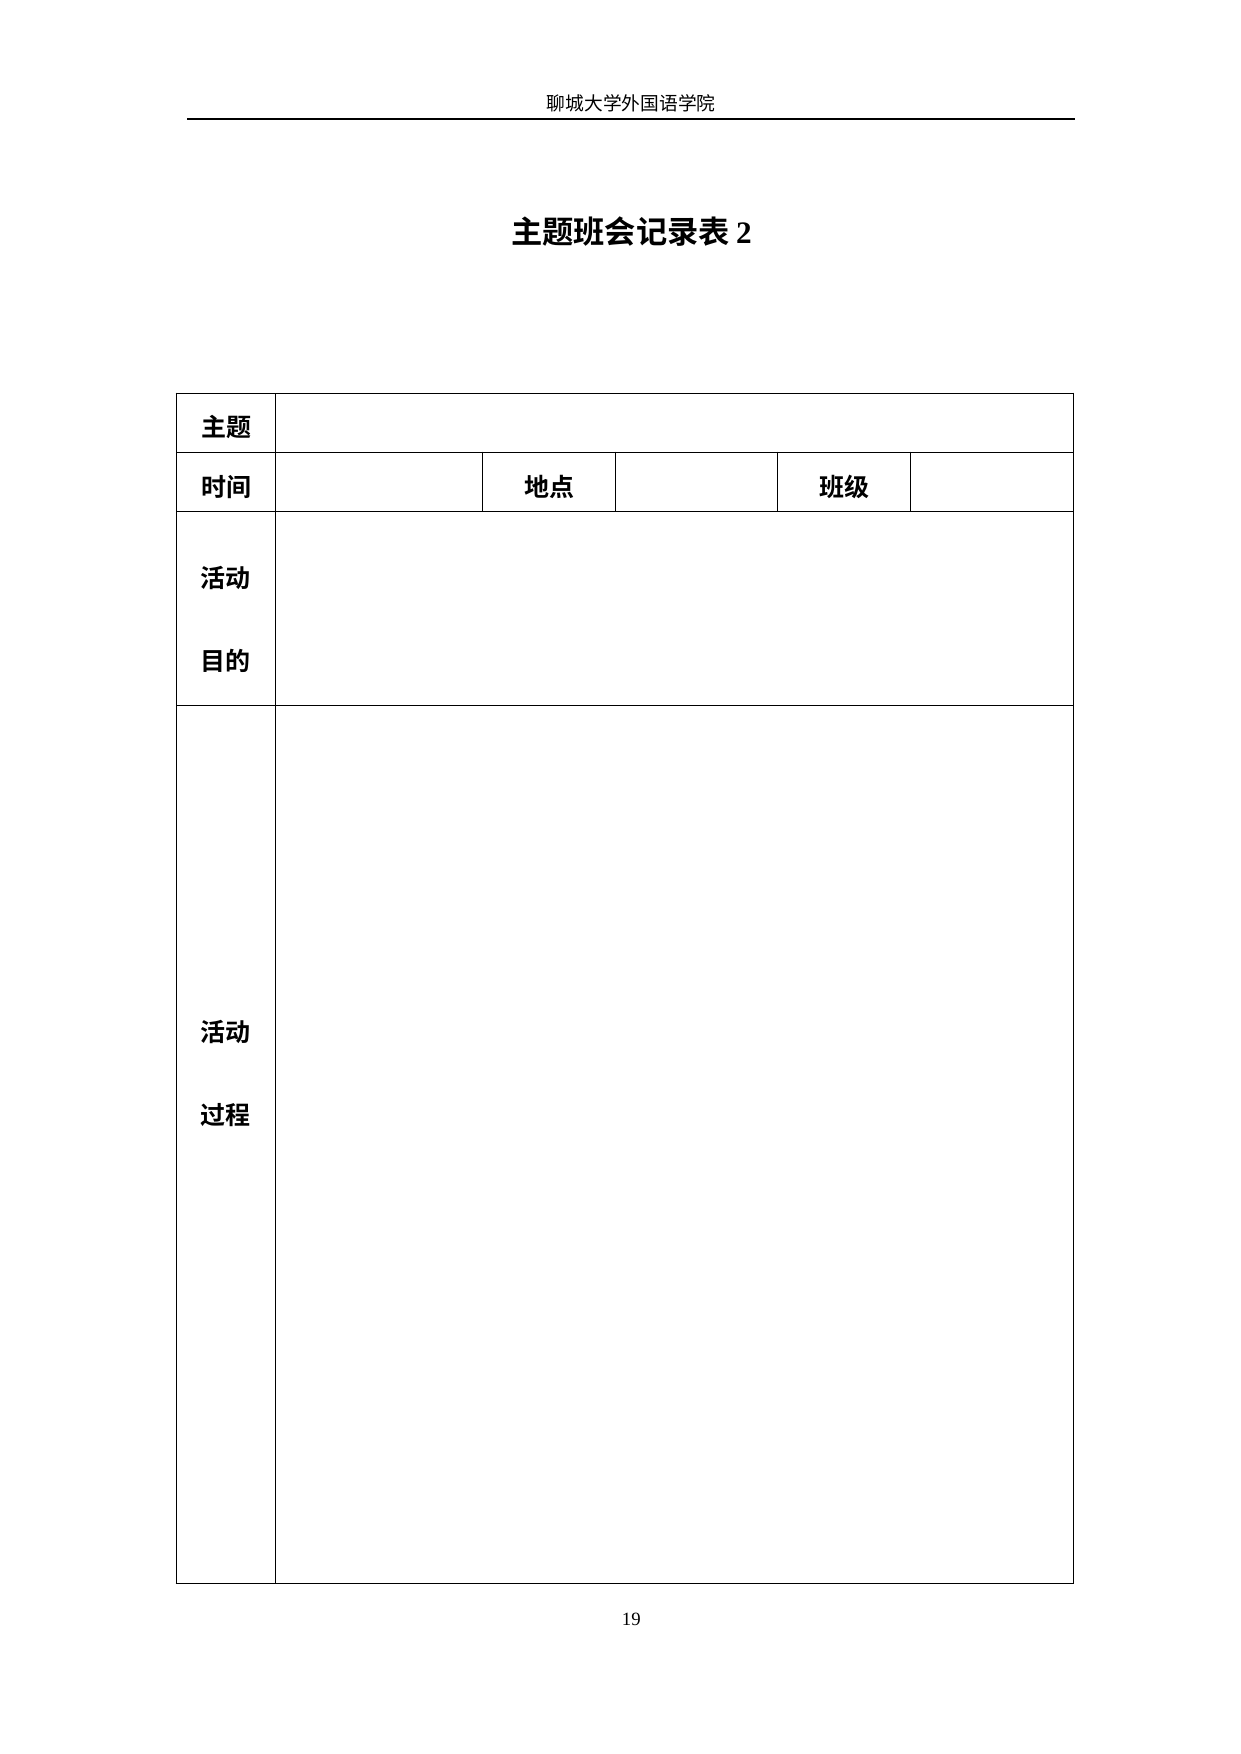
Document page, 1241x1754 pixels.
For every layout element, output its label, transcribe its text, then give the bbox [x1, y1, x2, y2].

table_header [276, 394, 1073, 452]
table_cell 活动 过程 [177, 706, 275, 1583]
table_cell [276, 453, 482, 511]
table_cell [616, 453, 777, 511]
table_cell 活动 目的 [177, 512, 275, 705]
subtitle 主题班会记录表2 [187, 197, 1075, 262]
table_cell [276, 706, 1073, 1583]
table_cell 班级 [778, 453, 910, 511]
table_header 主题 [177, 394, 275, 452]
table_cell [276, 512, 1073, 705]
table_cell 地点 [483, 453, 615, 511]
table_cell 时间 [177, 453, 275, 511]
table_cell [911, 453, 1073, 511]
